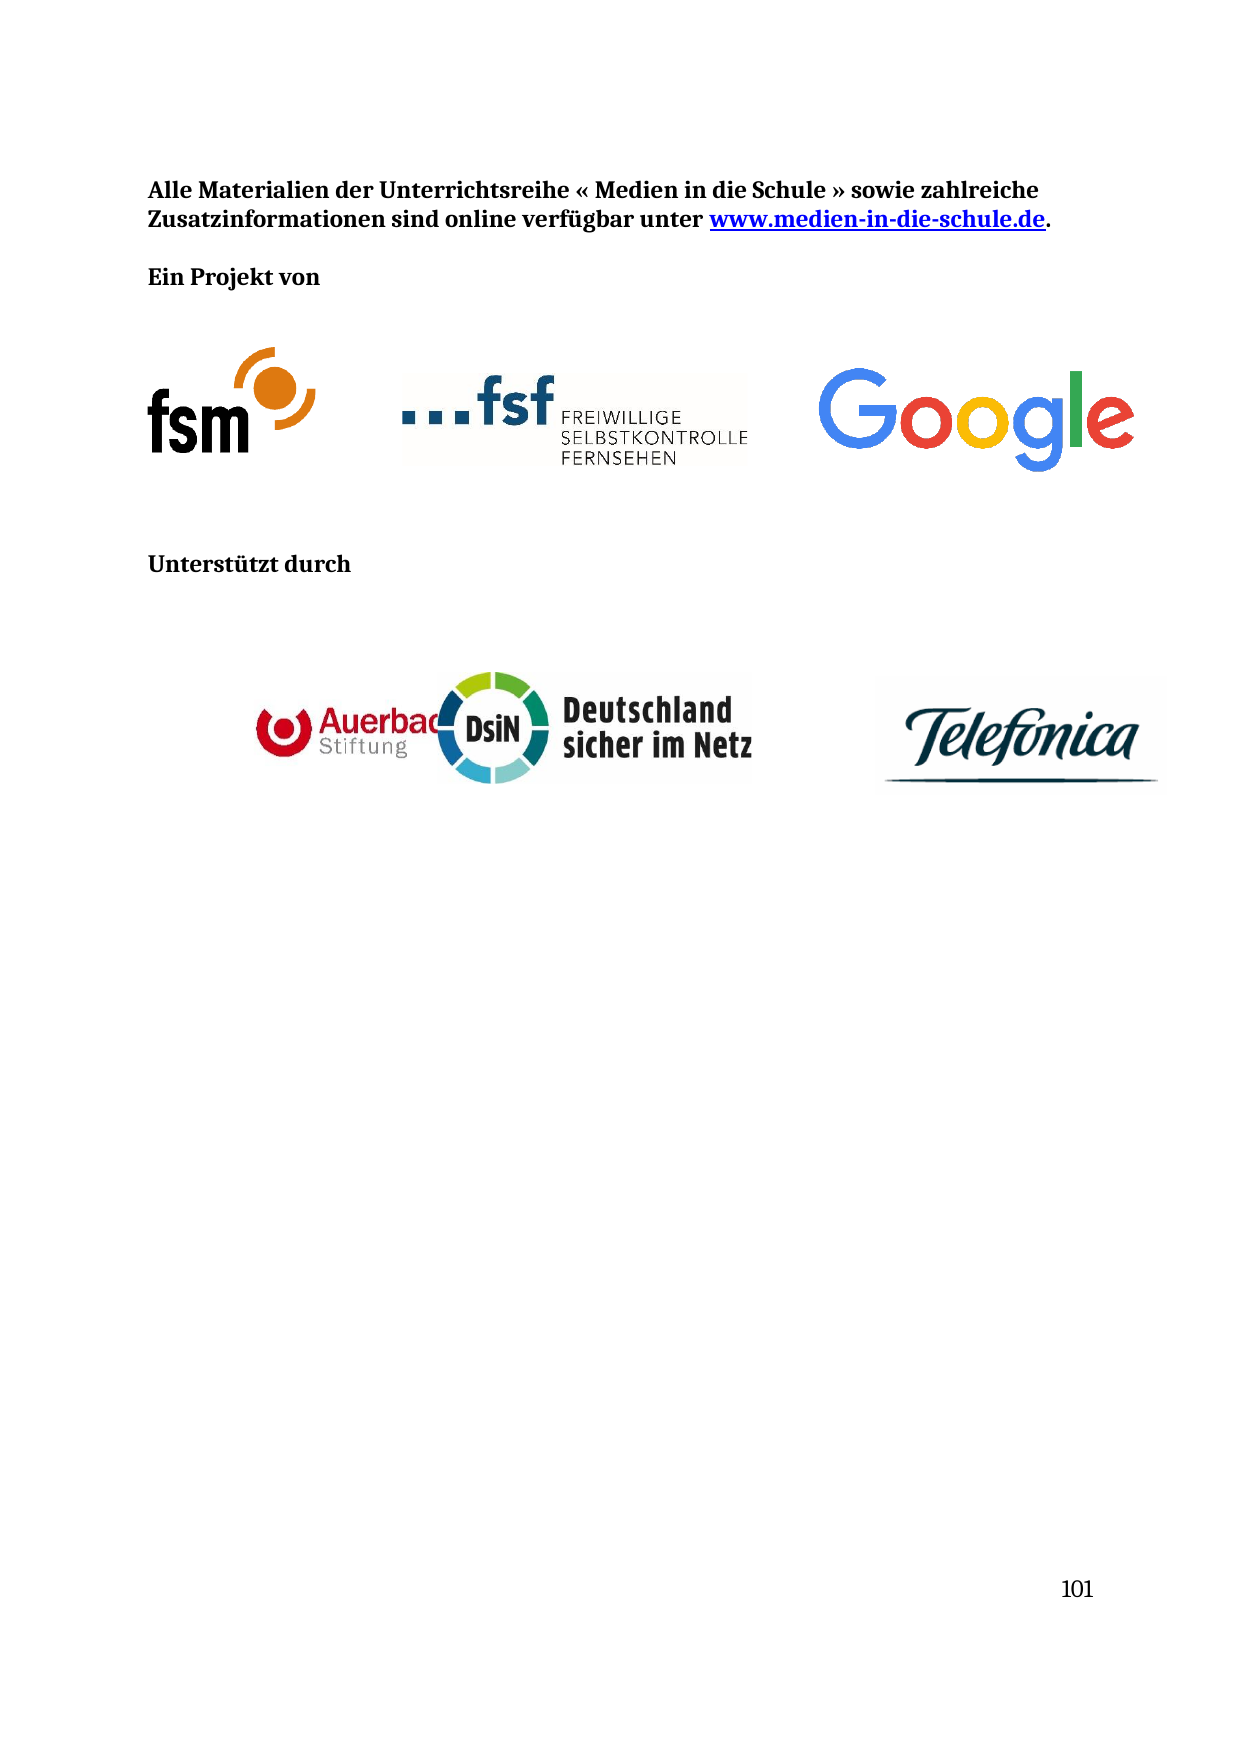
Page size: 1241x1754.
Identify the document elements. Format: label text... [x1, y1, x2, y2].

picture [875, 676, 1167, 795]
picture [402, 373, 748, 466]
picture [818, 368, 1136, 472]
text Unterstützt durch [148, 550, 1092, 579]
text Alle Materialien der Unterrichtsreihe « Medien in die Schule » sowie zahlreiche Zusatzinformationen sind online verfügbar unter www.medien-in-die-schule.de. [148, 176, 1092, 234]
picture [210, 672, 752, 784]
picture [147, 347, 316, 453]
text Ein Projekt von [148, 263, 1092, 291]
